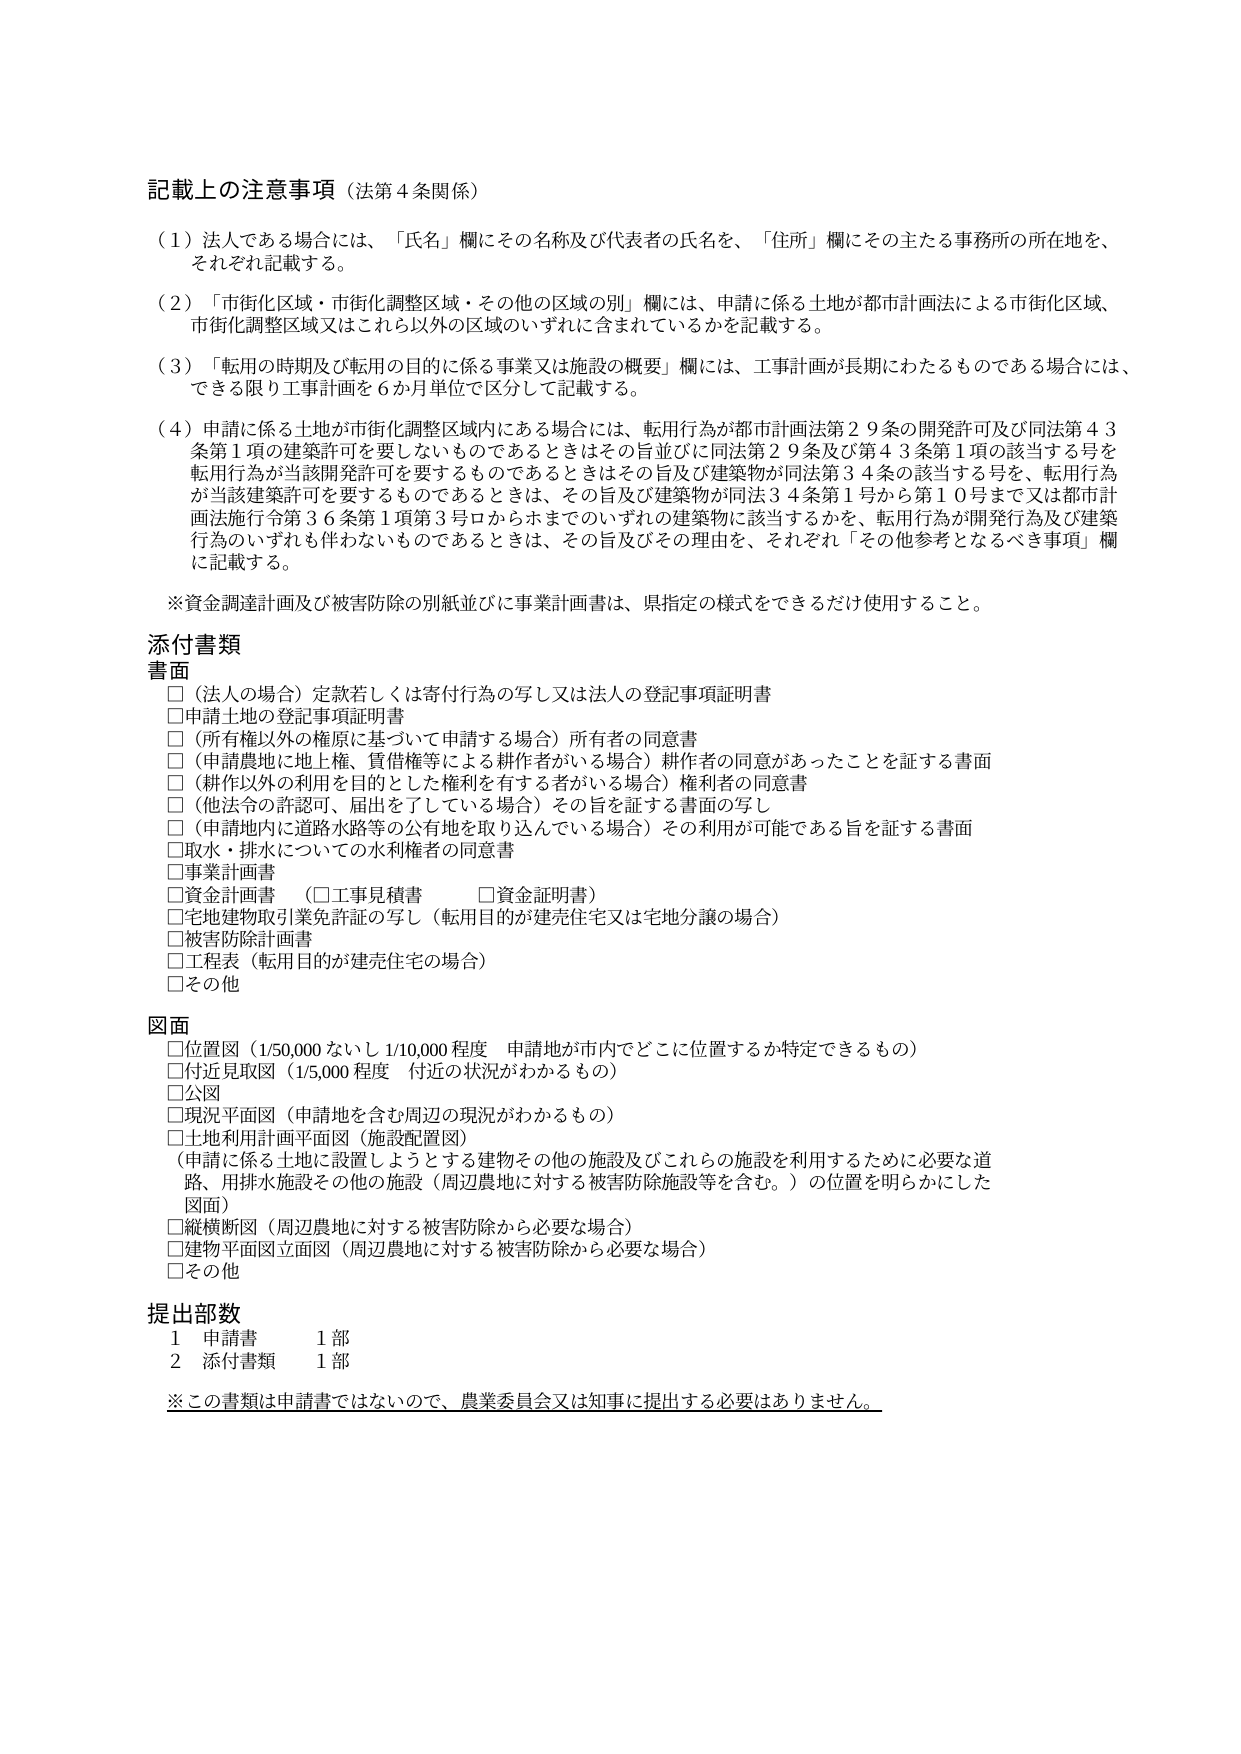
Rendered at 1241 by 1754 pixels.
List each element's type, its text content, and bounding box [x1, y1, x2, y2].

text 図面） [148, 1194, 1122, 1216]
text □取水・排水についての水利権者の同意書 [148, 839, 1122, 862]
text 添付書類 [148, 633, 1122, 659]
text □（耕作以外の利用を目的とした権利を有する者がいる場合）権利者の同意書 [148, 773, 1122, 795]
text □その他 [148, 973, 1122, 996]
text □被害防除計画書 [148, 929, 1122, 951]
text （１）法人である場合には、「氏名」欄にその名称及び代表者の氏名を、「住所」欄にその主たる事務所の所在地を、それぞれ記載する。 [148, 230, 1122, 274]
text ※この書類は申請書ではないので、農業委員会又は知事に提出する必要はありません。 [148, 1391, 1122, 1413]
text □（所有権以外の権原に基づいて申請する場合）所有者の同意書 [148, 728, 1122, 750]
text □公図 [148, 1083, 1122, 1105]
text □（申請地内に道路水路等の公有地を取り込んでいる場合）その利用が可能である旨を証する書面 [148, 817, 1122, 839]
text □建物平面図立面図（周辺農地に対する被害防除から必要な場合） [148, 1239, 1122, 1261]
text □（申請農地に地上権、賃借権等による耕作者がいる場合）耕作者の同意があったことを証する書面 [148, 750, 1122, 773]
text 記載上の注意事項（法第４条関係） [148, 177, 1122, 203]
text １ 申請書 １部 [148, 1328, 1122, 1350]
text □土地利用計画平面図（施設配置図） [148, 1127, 1122, 1149]
text □付近見取図（1/5,000程度 付近の状況がわかるもの） [148, 1060, 1122, 1083]
text □宅地建物取引業免許証の写し（転用目的が建売住宅又は宅地分譲の場合） [148, 906, 1122, 929]
text 図面 [148, 1014, 1122, 1038]
text □（法人の場合）定款若しくは寄付行為の写し又は法人の登記事項証明書 [148, 683, 1122, 706]
text ２ 添付書類 １部 [148, 1350, 1122, 1372]
text □現況平面図（申請地を含む周辺の現況がわかるもの） [148, 1105, 1122, 1127]
text 提出部数 [148, 1301, 1122, 1328]
text □（他法令の許認可、届出を了している場合）その旨を証する書面の写し [148, 795, 1122, 817]
text □その他 [148, 1261, 1122, 1283]
text 路、用排水施設その他の施設（周辺農地に対する被害防除施設等を含む。）の位置を明らかにした [148, 1172, 1122, 1194]
text □位置図（1/50,000ないし1/10,000程度 申請地が市内でどこに位置するか特定できるもの） [148, 1038, 1122, 1060]
text □事業計画書 [148, 862, 1122, 884]
text ※資金調達計画及び被害防除の別紙並びに事業計画書は、県指定の様式をできるだけ使用すること。 [148, 592, 1122, 614]
text □申請土地の登記事項証明書 [148, 706, 1122, 728]
text □工程表（転用目的が建売住宅の場合） [148, 951, 1122, 973]
text □資金計画書 （□工事見積書 □資金証明書） [148, 884, 1122, 906]
text （申請に係る土地に設置しようとする建物その他の施設及びこれらの施設を利用するために必要な道 [148, 1149, 1122, 1172]
text □縦横断図（周辺農地に対する被害防除から必要な場合） [148, 1216, 1122, 1239]
text （４）申請に係る土地が市街化調整区域内にある場合には、転用行為が都市計画法第２９条の開発許可及び同法第４３条第１項の建築許可を要しないものであるときはその旨並びに同法第２９条及び第４３条第１項の該当する号を、転用行為が当該開発許可を要するものであるときはその旨及び建築物が同法第３４条の該当する号を、転用行為が当該建築許可を要するものであるときは、その旨及び建築物が同法３４条第１号から第１０号まで又は都市計画法施行令第３６条第１項第３号ロからホまでのいずれの建築物に該当するかを、転用行為が開発行為及び建築行為のいずれも伴わないものであるときは、その旨及びその理由を、それぞれ「その他参考となるべき事項」欄に記載する。 [148, 418, 1122, 574]
text （２）「市街化区域・市街化調整区域・その他の区域の別」欄には、申請に係る土地が都市計画法による市街化区域、市街化調整区域又はこれら以外の区域のいずれに含まれているかを記載する。 [148, 293, 1122, 337]
text 書面 [148, 659, 1122, 683]
text （３）「転用の時期及び転用の目的に係る事業又は施設の概要」欄には、工事計画が長期にわたるものである場合には、できる限り工事計画を６か月単位で区分して記載する。 [148, 355, 1122, 400]
